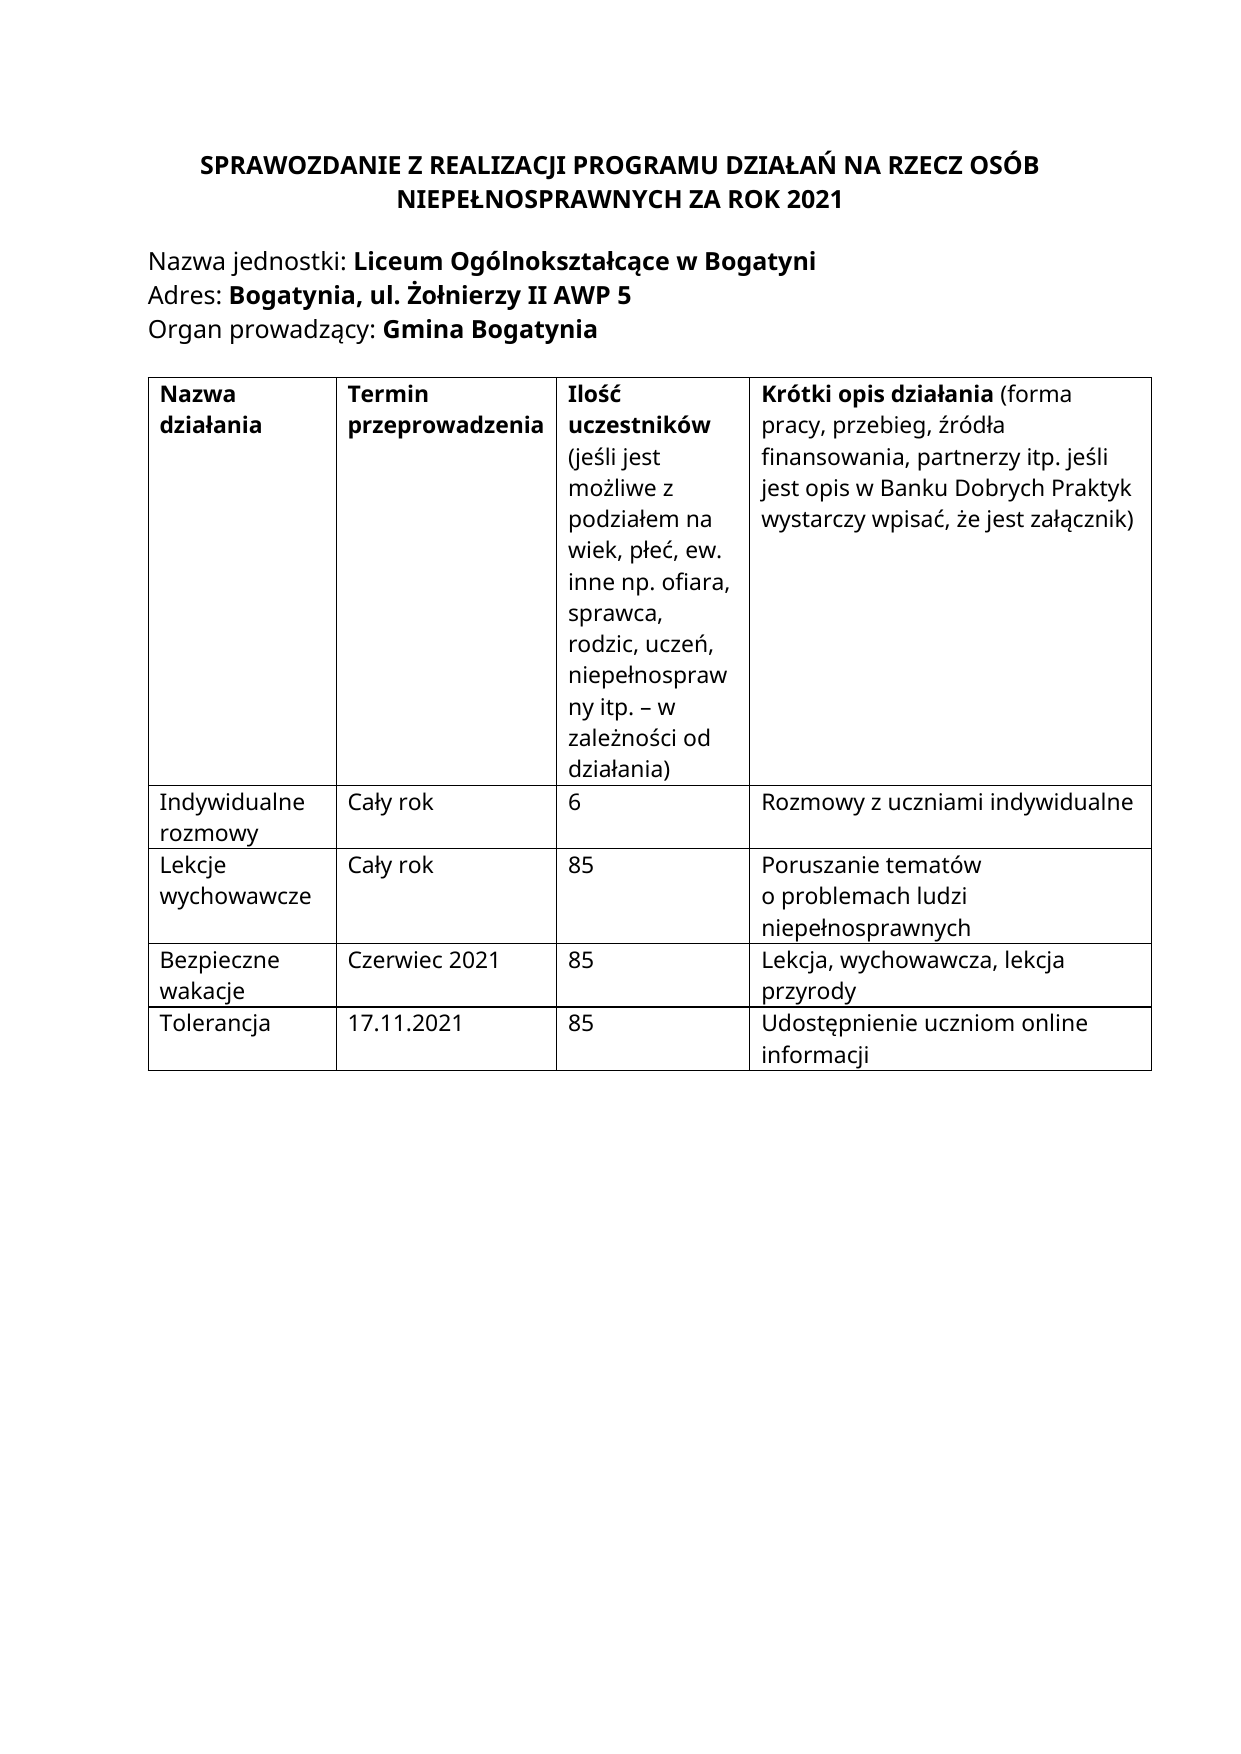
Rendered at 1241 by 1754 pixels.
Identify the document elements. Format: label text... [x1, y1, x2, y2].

table_cell Poruszanie tematów o problemach ludzi niepełnosprawnych [750, 849, 1151, 943]
text Organ prowadzący: Gmina Bogatynia [148, 312, 1093, 346]
table_header Nazwa działania [149, 378, 336, 784]
table_cell 85 [557, 1008, 749, 1070]
text Adres: Bogatynia, ul. Żołnierzy II AWP 5 [148, 278, 1093, 312]
text SPRAWOZDANIE Z REALIZACJI PROGRAMU DZIAŁAŃ NA RZECZ OSÓB NIEPEŁNOSPRAWNYCH ZA ROK 2021 [148, 148, 1093, 216]
table_cell Lekcje wychowawcze [149, 849, 336, 943]
table_header Krótki opis działania (forma pracy, przebieg, źródła finansowania, partnerzy itp. jeśli jest opis w Banku Dobrych Praktyk wystarczy wpisać, że jest załącznik) [750, 378, 1151, 784]
text Nazwa jednostki: Liceum Ogólnokształcące w Bogatyni [148, 244, 1093, 278]
table_cell Bezpieczne wakacje [149, 944, 336, 1006]
table_cell Tolerancja [149, 1008, 336, 1070]
table_cell Lekcja, wychowawcza, lekcja przyrody [750, 944, 1151, 1006]
table_header Ilość uczestników (jeśli jest możliwe z podziałem na wiek, płeć, ew. inne np. ofiara, sprawca, rodzic, uczeń, niepełnosprawny itp. – w zależności od działania) [557, 378, 749, 784]
table_header Termin przeprowadzenia [337, 378, 556, 784]
table_cell 85 [557, 849, 749, 943]
table_cell Czerwiec 2021 [337, 944, 556, 1006]
table_cell Udostępnienie uczniom online informacji [750, 1008, 1151, 1070]
table_cell 17.11.2021 [337, 1008, 556, 1070]
table_cell Cały rok [337, 849, 556, 943]
table_cell Indywidualne rozmowy [149, 786, 336, 848]
table_cell 85 [557, 944, 749, 1006]
table_cell 6 [557, 786, 749, 848]
table_cell Cały rok [337, 786, 556, 848]
table_cell Rozmowy z uczniami indywidualne [750, 786, 1151, 848]
